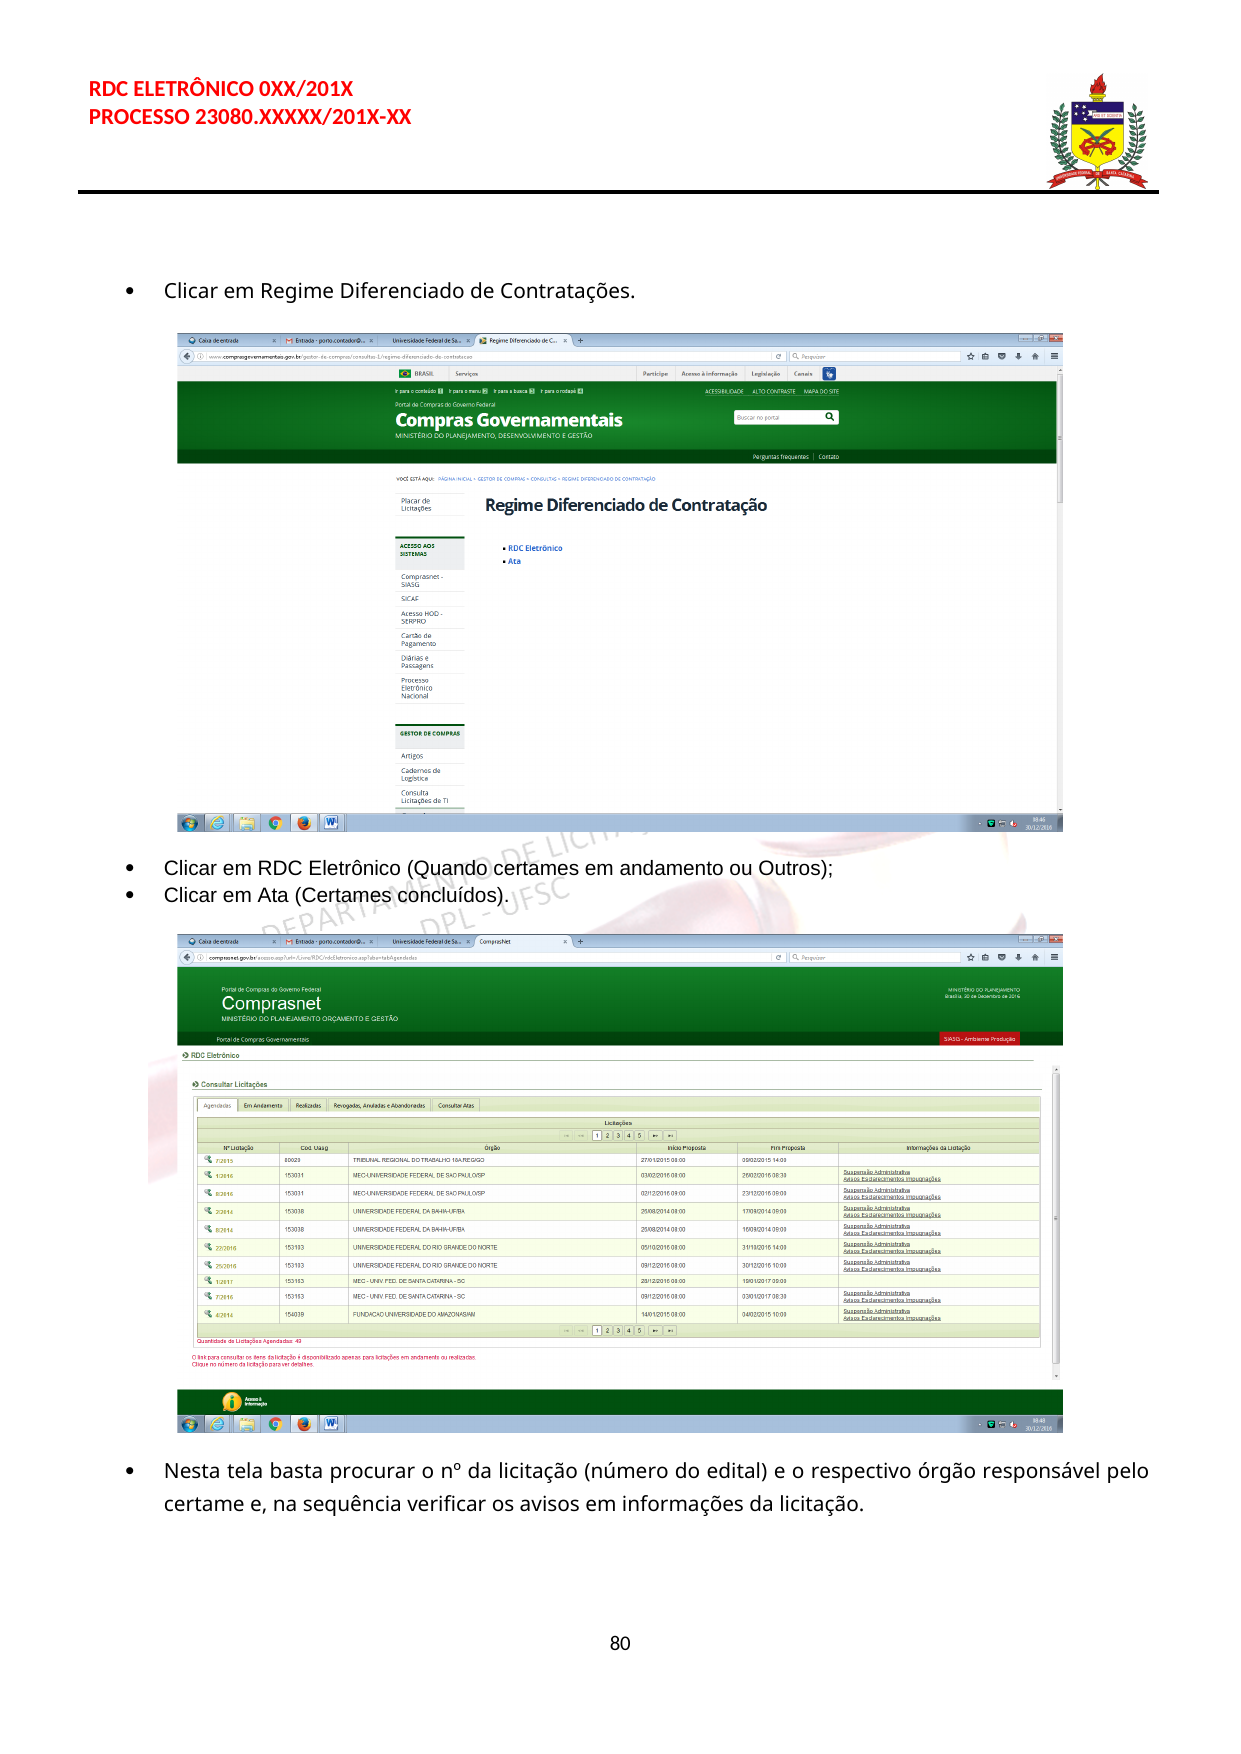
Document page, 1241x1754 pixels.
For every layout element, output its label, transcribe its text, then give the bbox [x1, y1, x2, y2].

list Clicar em RDC Eletrônico (Quando certames em andamento ou Outros); [126, 855, 1152, 879]
picture [177, 934, 1063, 1433]
list Nesta tela basta procurar o nº da licitação (número do edital) e o respectivo órgão responsável pelo certame e, na sequência verificar os avisos em informações da licitação. [126, 1457, 1152, 1518]
list Clicar em Regime Diferenciado de Contratações. [126, 277, 1152, 305]
picture [1046, 73, 1148, 190]
picture [177, 333, 1063, 832]
list Clicar em Ata (Certames concluídos). [126, 883, 1152, 907]
